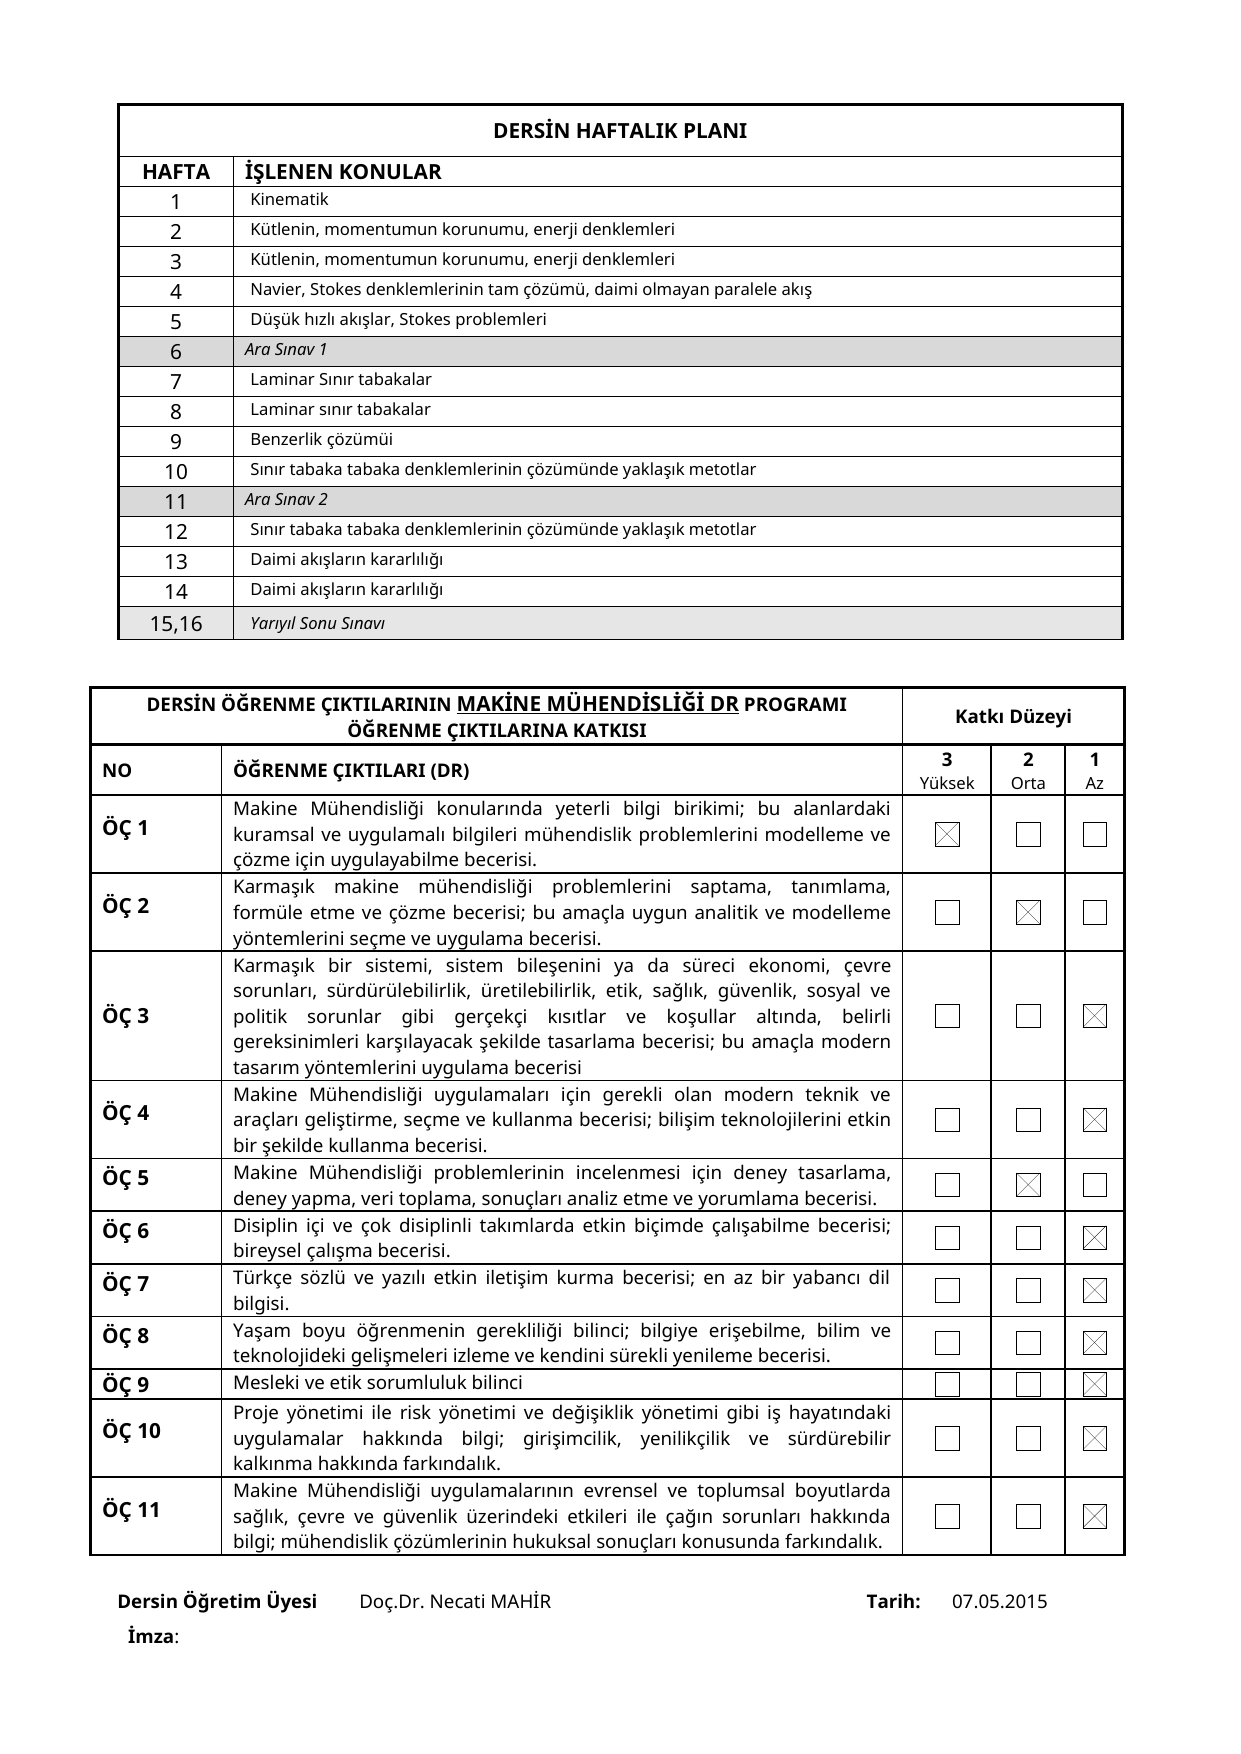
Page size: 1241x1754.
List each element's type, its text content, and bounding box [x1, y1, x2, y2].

table_cell Düşük hızlı akışlar, Stokes problemleri [234, 307, 1121, 336]
table_cell [992, 1265, 1064, 1316]
table_cell 2 [120, 217, 233, 246]
table_cell 11 [120, 487, 233, 516]
table_cell Daimi akışların kararlılığı [234, 547, 1121, 576]
table_cell [1066, 1265, 1123, 1316]
table_cell 13 [120, 547, 233, 576]
table_cell [992, 1478, 1064, 1554]
table_cell Laminar sınır tabakalar [234, 397, 1121, 426]
table_cell [903, 1212, 990, 1263]
table_cell 3 Yüksek [903, 746, 990, 794]
table_cell [1066, 1212, 1123, 1263]
table_cell Yarıyıl Sonu Sınavı [234, 607, 1121, 639]
table_cell 1 Az [1066, 746, 1123, 794]
table_cell Makine Mühendisliği uygulamaları için gerekli olan modern teknik ve araçları geliştirme, seçme ve kullanma becerisi; bilişim teknolojilerini etkin bir şekilde kullanma becerisi. [222, 1081, 902, 1158]
table_cell Sınır tabaka tabaka denklemlerinin çözümünde yaklaşık metotlar [234, 457, 1121, 486]
table_cell ÖÇ 6 [92, 1212, 221, 1263]
table_cell Ara Sınav 1 [234, 337, 1121, 366]
table_cell Kütlenin, momentumun korunumu, enerji denklemleri [234, 247, 1121, 276]
table_cell [1066, 1081, 1123, 1158]
table_cell 12 [120, 517, 233, 546]
table_header Katkı Düzeyi [903, 689, 1123, 743]
table_cell Türkçe sözlü ve yazılı etkin iletişim kurma becerisi; en az bir yabancı dil bilgisi. [222, 1265, 902, 1316]
table_cell [1066, 796, 1123, 872]
table_cell [1066, 1478, 1123, 1554]
table_header Dersin Öğretim Üyesi [91, 1579, 343, 1624]
table_cell [1066, 952, 1123, 1079]
table_cell Ara Sınav 2 [234, 487, 1121, 516]
table_cell 10 [120, 457, 233, 486]
table_cell [1066, 1159, 1123, 1210]
table_cell Kütlenin, momentumun korunumu, enerji denklemleri [234, 217, 1121, 246]
table_cell Makine Mühendisliği konularında yeterli bilgi birikimi; bu alanlardaki kuramsal ve uygulamalı bilgileri mühendislik problemlerini modelleme ve çözme için uygulayabilme becerisi. [222, 796, 902, 872]
table_header Doç.Dr. Necati MAHİR [344, 1579, 851, 1624]
table_cell [903, 874, 990, 950]
table_cell ÖÇ 5 [92, 1159, 221, 1210]
table_cell HAFTA [120, 157, 233, 186]
table_header DERSİN HAFTALIK PLANI [120, 106, 1121, 156]
table_cell [992, 1370, 1064, 1398]
table_cell [1066, 1370, 1123, 1398]
table_cell [992, 952, 1064, 1079]
table_cell [903, 1400, 990, 1476]
text İmza: [118, 1624, 1122, 1649]
table_cell 15,16 [120, 607, 233, 639]
table_cell [992, 1081, 1064, 1158]
table_cell Laminar Sınır tabakalar [234, 367, 1121, 396]
table_cell [1066, 874, 1123, 950]
table_cell Yaşam boyu öğrenmenin gerekliliği bilinci; bilgiye erişebilme, bilim ve teknolojideki gelişmeleri izleme ve kendini sürekli yenileme becerisi. [222, 1317, 902, 1368]
table_cell 6 [120, 337, 233, 366]
table_cell Sınır tabaka tabaka denklemlerinin çözümünde yaklaşık metotlar [234, 517, 1121, 546]
table_cell 8 [120, 397, 233, 426]
table_cell ÖĞRENME ÇIKTILARI (DR) [222, 746, 902, 794]
table_cell İŞLENEN KONULAR [234, 157, 1121, 186]
table_cell ÖÇ 9 [92, 1370, 221, 1398]
table_cell [992, 1212, 1064, 1263]
table_cell ÖÇ 8 [92, 1317, 221, 1368]
table_cell [903, 1370, 990, 1398]
table_cell 2 Orta [992, 746, 1064, 794]
table_cell Makine Mühendisliği problemlerinin incelenmesi için deney tasarlama, deney yapma, veri toplama, sonuçları analiz etme ve yorumlama becerisi. [222, 1159, 902, 1210]
table_cell 4 [120, 277, 233, 306]
table_cell Karmaşık bir sistemi, sistem bileşenini ya da süreci ekonomi, çevre sorunları, sürdürülebilirlik, üretilebilirlik, etik, sağlık, güvenlik, sosyal ve politik sorunlar gibi gerçekçi kısıtlar ve koşullar altında, belirli gereksinimleri karşılayacak şekilde tasarlama becerisi; bu amaçla modern tasarım yöntemlerini uygulama becerisi [222, 952, 902, 1079]
table_cell 5 [120, 307, 233, 336]
table_cell [903, 1478, 990, 1554]
table_cell [903, 796, 990, 872]
table_cell ÖÇ 3 [92, 952, 221, 1079]
table_cell [992, 1400, 1064, 1476]
table_cell [903, 1265, 990, 1316]
table_cell [903, 952, 990, 1079]
table_cell Karmaşık makine mühendisliği problemlerini saptama, tanımlama, formüle etme ve çözme becerisi; bu amaçla uygun analitik ve modelleme yöntemlerini seçme ve uygulama becerisi. [222, 874, 902, 950]
table_cell [1066, 1400, 1123, 1476]
table_cell [992, 796, 1064, 872]
table_cell Disiplin içi ve çok disiplinli takımlarda etkin biçimde çalışabilme becerisi; bireysel çalışma becerisi. [222, 1212, 902, 1263]
table_cell Makine Mühendisliği uygulamalarının evrensel ve toplumsal boyutlarda sağlık, çevre ve güvenlik üzerindeki etkileri ile çağın sorunları hakkında bilgi; mühendislik çözümlerinin hukuksal sonuçları konusunda farkındalık. [222, 1478, 902, 1554]
table_cell Navier, Stokes denklemlerinin tam çözümü, daimi olmayan paralele akış [234, 277, 1121, 306]
table_cell 14 [120, 577, 233, 606]
table_cell 3 [120, 247, 233, 276]
table_cell Kinematik [234, 187, 1121, 216]
table_cell ÖÇ 10 [92, 1400, 221, 1476]
table_cell 1 [120, 187, 233, 216]
table_cell [903, 1159, 990, 1210]
table_cell Benzerlik çözümüi [234, 427, 1121, 456]
table_header DERSİN ÖĞRENME ÇIKTILARININ MAKİNE MÜHENDİSLİĞİ DR PROGRAMI ÖĞRENME ÇIKTILARINA KATKISI [92, 689, 902, 743]
table_header Tarih: [851, 1579, 936, 1624]
table_cell [1066, 1317, 1123, 1368]
table_cell [903, 1081, 990, 1158]
table_cell [992, 1159, 1064, 1210]
table_cell ÖÇ 1 [92, 796, 221, 872]
table_cell ÖÇ 2 [92, 874, 221, 950]
table_cell [903, 1317, 990, 1368]
table_cell Mesleki ve etik sorumluluk bilinci [222, 1370, 902, 1398]
table_cell 7 [120, 367, 233, 396]
table_cell [992, 874, 1064, 950]
table_cell Proje yönetimi ile risk yönetimi ve değişiklik yönetimi gibi iş hayatındaki uygulamalar hakkında bilgi; girişimcilik, yenilikçilik ve sürdürebilir kalkınma hakkında farkındalık. [222, 1400, 902, 1476]
table_cell ÖÇ 7 [92, 1265, 221, 1316]
table_cell Daimi akışların kararlılığı [234, 577, 1121, 606]
table_cell ÖÇ 11 [92, 1478, 221, 1554]
table_cell NO [92, 746, 221, 794]
table_header 07.05.2015 [936, 1579, 1165, 1624]
table_cell [992, 1317, 1064, 1368]
table_cell ÖÇ 4 [92, 1081, 221, 1158]
table_cell 9 [120, 427, 233, 456]
